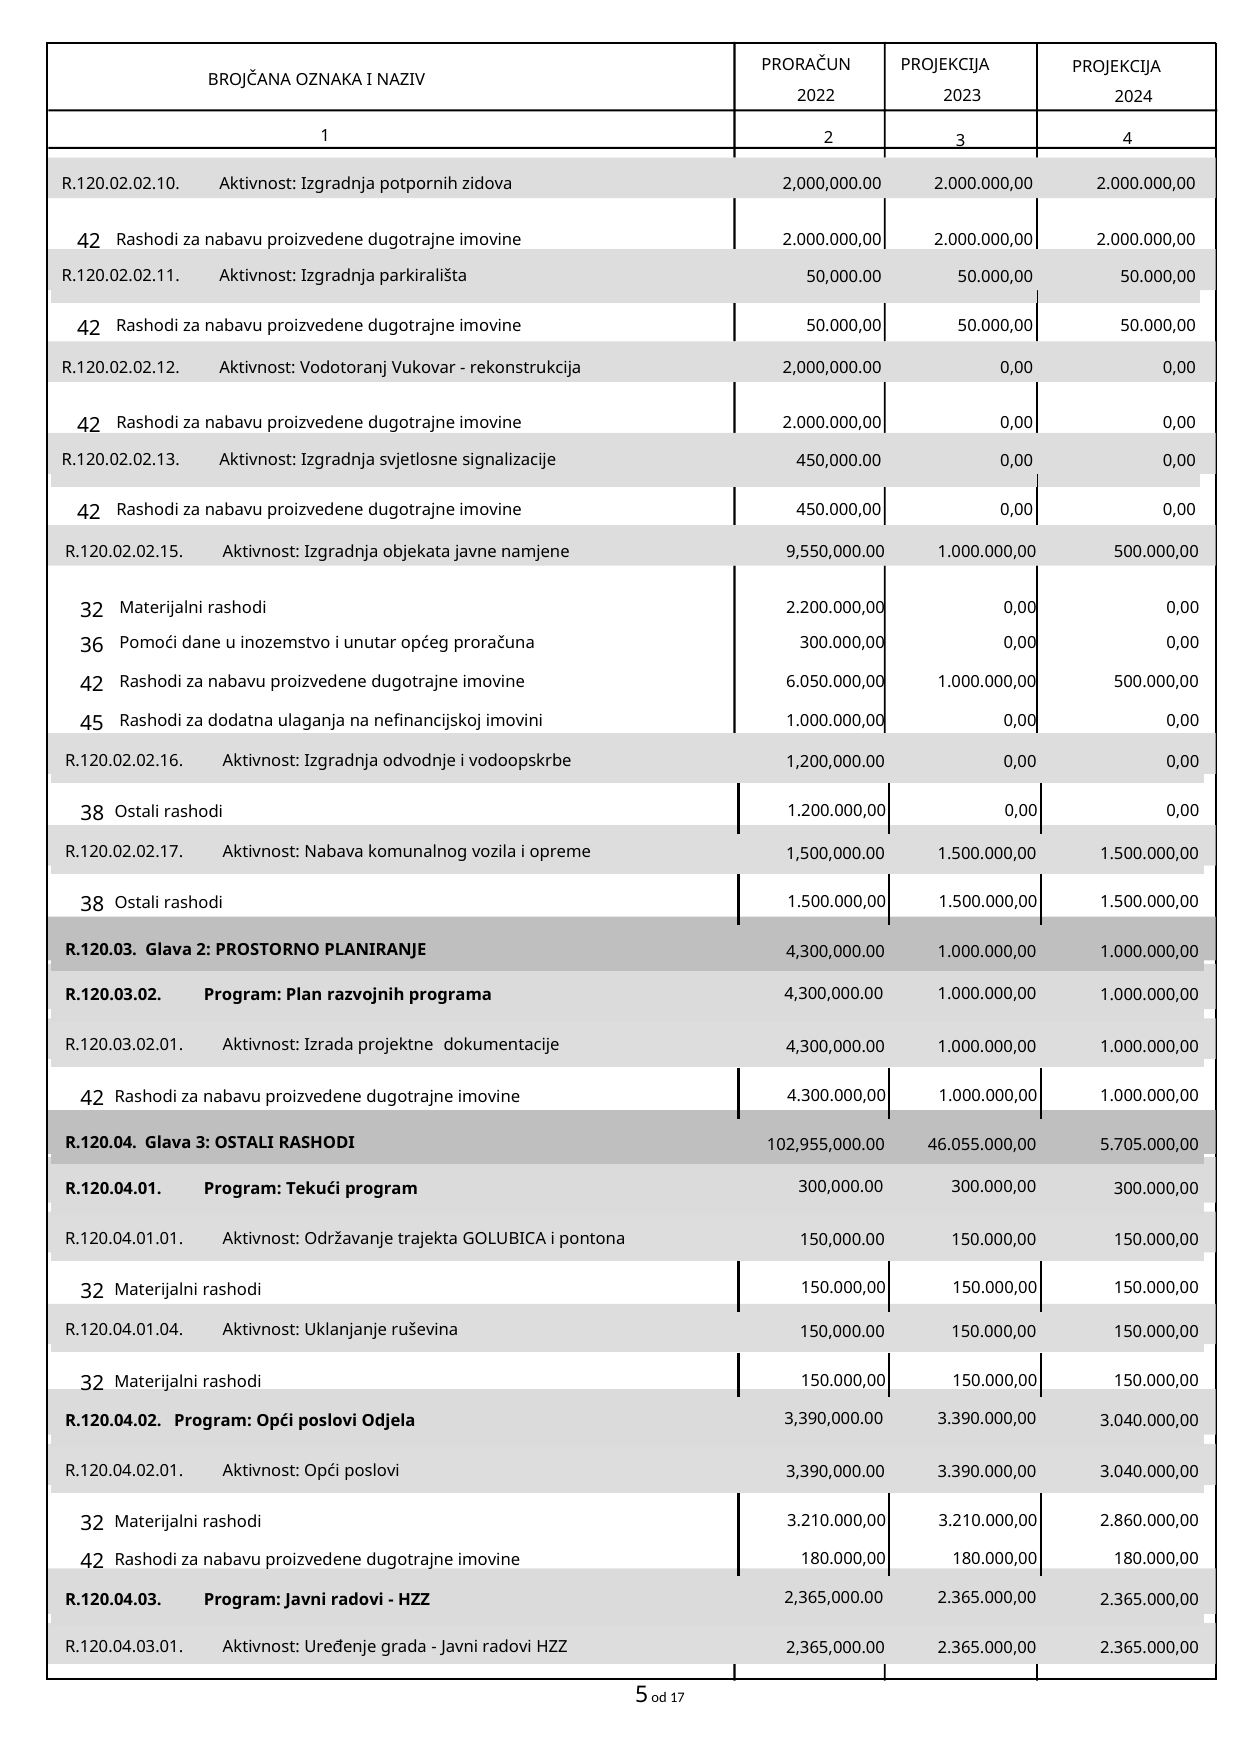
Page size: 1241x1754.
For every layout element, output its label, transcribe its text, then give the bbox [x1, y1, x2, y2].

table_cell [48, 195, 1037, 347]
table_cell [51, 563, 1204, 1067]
text PROJEKCIJA [1072, 54, 1230, 77]
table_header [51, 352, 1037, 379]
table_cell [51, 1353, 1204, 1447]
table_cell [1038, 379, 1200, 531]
text PROJEKCIJA [900, 53, 1003, 76]
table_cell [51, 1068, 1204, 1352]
text BROJČANA OZNAKA I NAZIV [208, 67, 452, 90]
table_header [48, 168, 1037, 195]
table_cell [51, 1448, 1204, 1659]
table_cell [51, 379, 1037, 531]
text 1 [320, 123, 1230, 146]
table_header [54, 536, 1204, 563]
text PRORAČUN [761, 53, 856, 76]
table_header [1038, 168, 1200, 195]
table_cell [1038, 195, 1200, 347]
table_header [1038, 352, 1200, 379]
